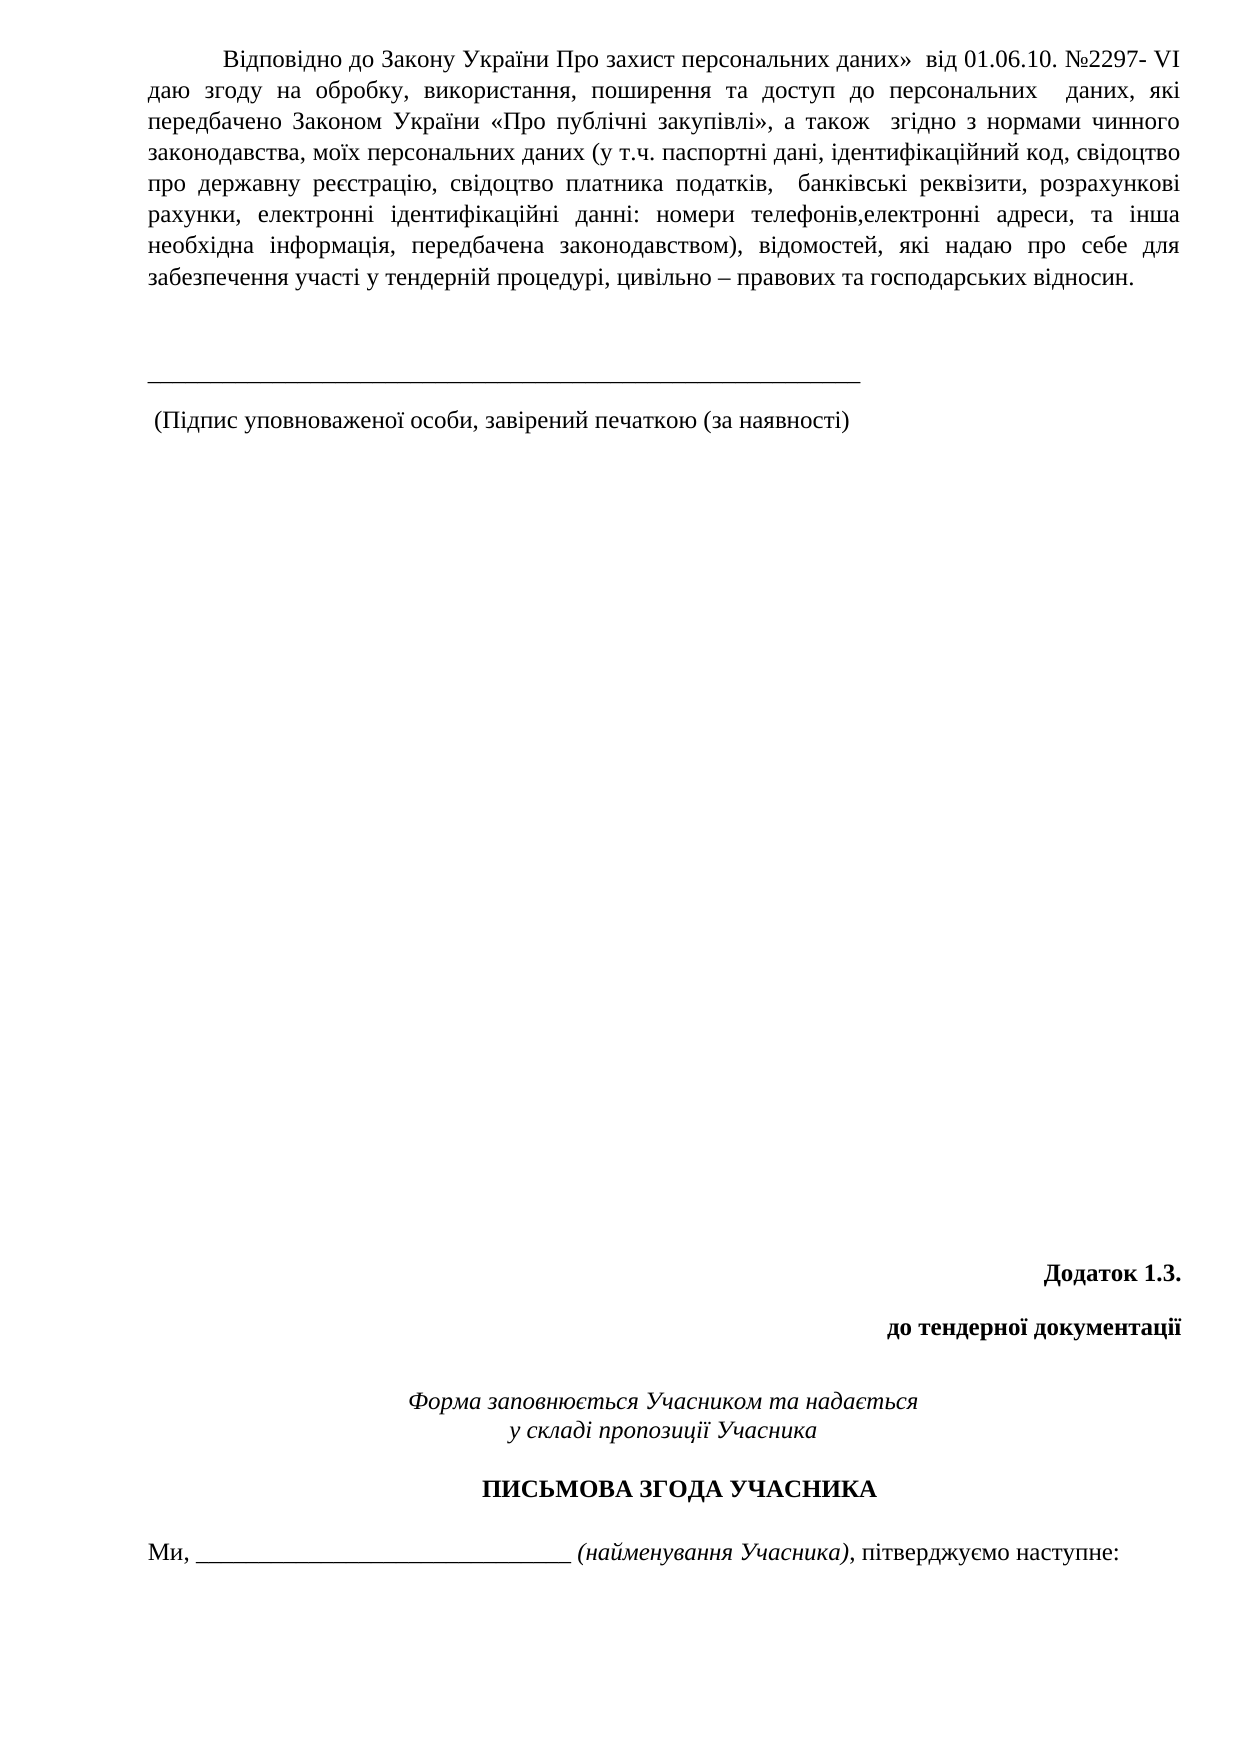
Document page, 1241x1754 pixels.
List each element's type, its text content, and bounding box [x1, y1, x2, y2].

text ПИСЬМОВА ЗГОДА УЧАСНИКА [178, 1474, 1181, 1503]
text у складі пропозиції Учасника [148, 1415, 1181, 1443]
text Додаток 1.3. [148, 1258, 1181, 1287]
text до тендерної документації [148, 1312, 1181, 1341]
text Відповідно до Закону України Про захист персональних даних» від 01.06.10. №2297- VI даю згоду на обробку, використання, поширення та доступ до персональних даних, які передбачено Законом України «Про публічні закупівлі», а також згідно з нормами чинного законодавства, моїх персональних даних (у т.ч. паспортні дані, ідентифікаційний код, свідоцтво про державну реєстрацію, свідоцтво платника податків, банківські реквізити, розрахункові рахунки, електронні ідентифікаційні данні: номери телефонів,електронні адреси, та інша необхідна інформація, передбачена законодавством), відомостей, які надаю про себе для забезпечення участі у тендерній процедурі, цивільно – правових та господарських відносин. [148, 44, 1181, 290]
text _________________________________________________________ [148, 357, 1181, 386]
text Форма заповнюється Учасником та надається [148, 1386, 1181, 1415]
text Ми, ______________________________ (найменування Учасника), пітверджуємо наступне: [148, 1537, 1181, 1565]
text (Підпис уповноваженої особи, завірений печаткою (за наявності) [148, 405, 1181, 433]
